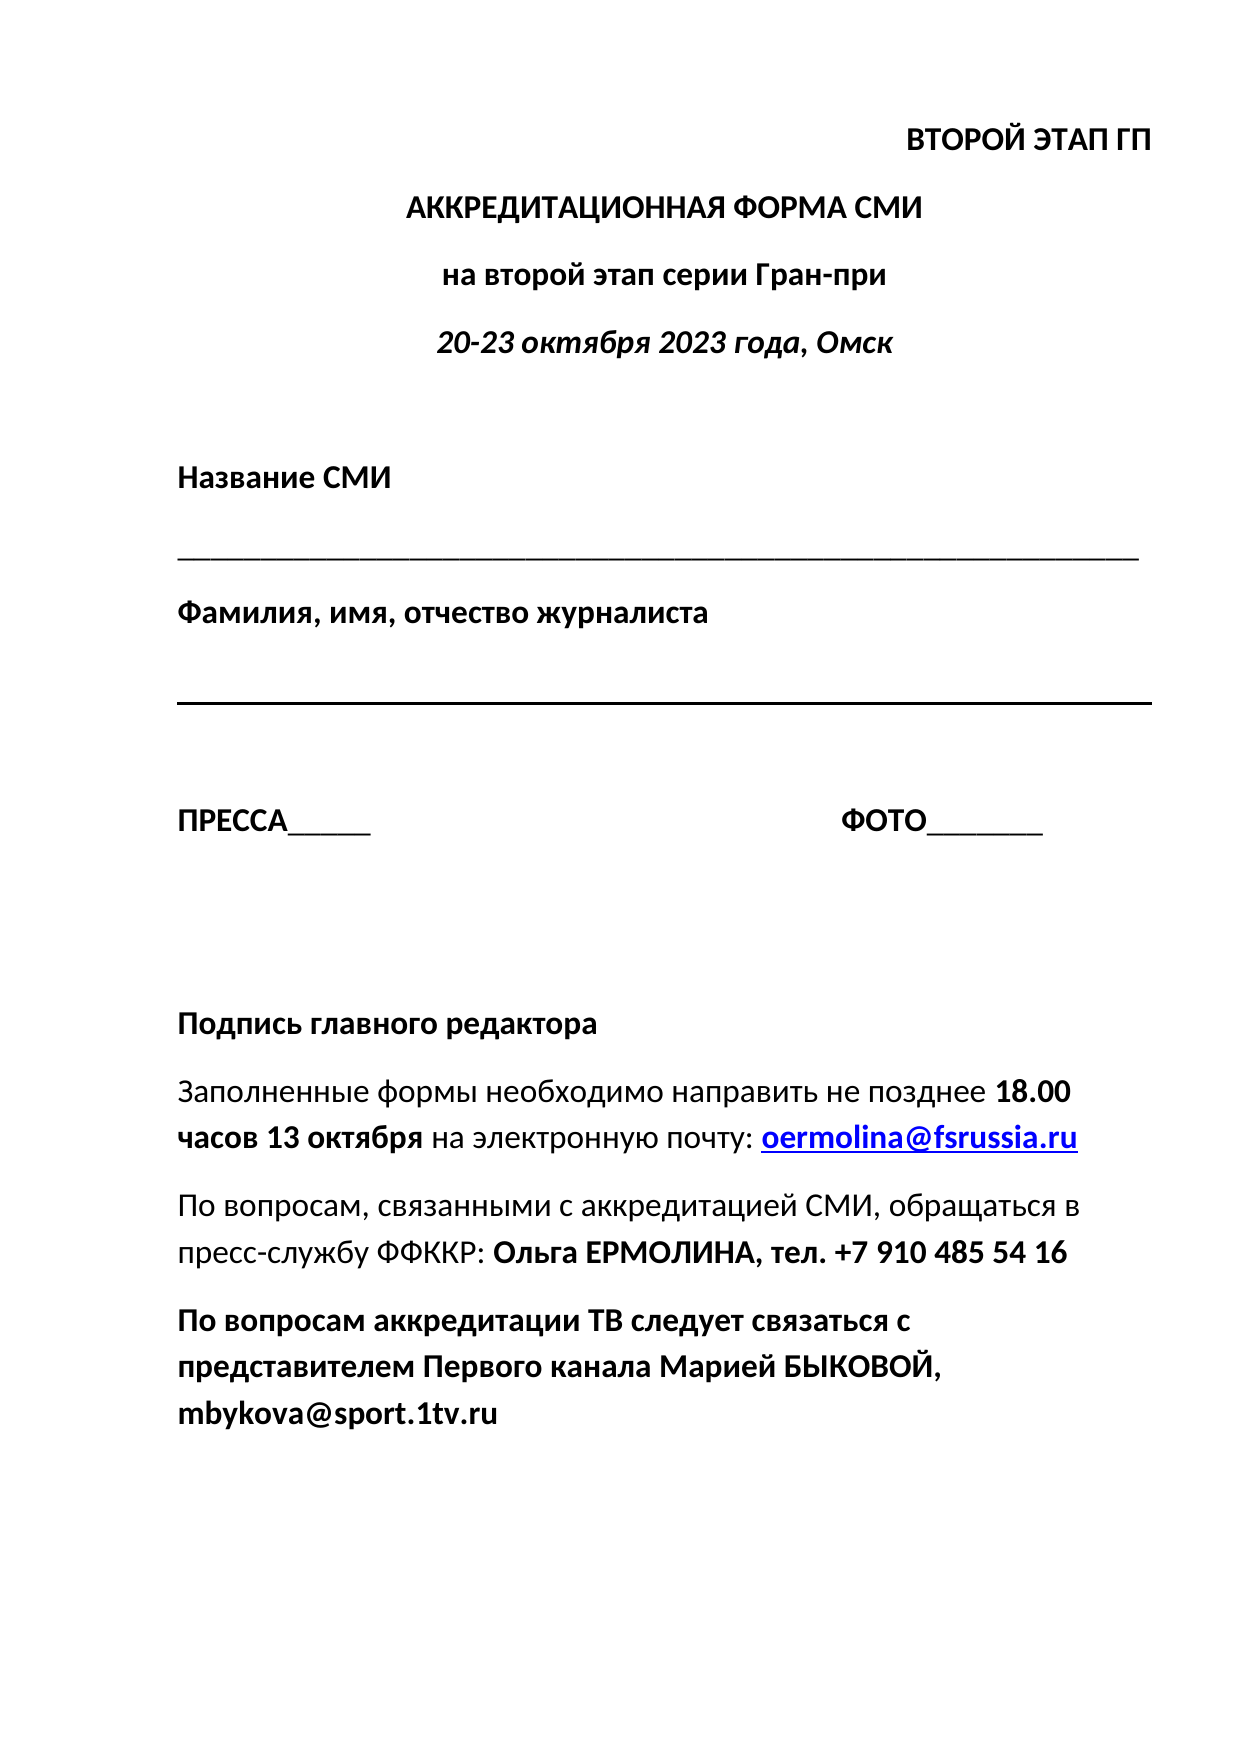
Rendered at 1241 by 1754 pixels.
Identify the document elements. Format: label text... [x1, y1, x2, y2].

text ПРЕССА_____ ФОТО_______ [177, 799, 1152, 840]
text По вопросам, связанными с аккредитацией СМИ, обращаться в пресс-службу ФФККР: Ольга ЕРМОЛИНА, тел. +7 910 485 54 16 [177, 1184, 1152, 1272]
text Фамилия, имя, отчество журналиста [177, 591, 1152, 632]
text По вопросам аккредитации ТВ следует связаться с представителем Первого канала Марией БЫКОВОЙ, mbykova@sport.1tv.ru [177, 1298, 1152, 1433]
text Подпись главного редактора [177, 1002, 1152, 1043]
text на второй этап серии Гран-при [177, 253, 1152, 294]
text АККРЕДИТАЦИОННАЯ ФОРМА СМИ [177, 186, 1152, 226]
text Заполненные формы необходимо направить не позднее 18.00 часов 13 октября на электронную почту: oermolina@fsrussia.ru [177, 1070, 1152, 1157]
text __________________________________________________________ [177, 524, 1152, 564]
text ВТОРОЙ ЭТАП ГП [177, 118, 1152, 159]
text Название СМИ [177, 456, 1152, 497]
text 20-23 октября 2023 года, Омск [177, 321, 1152, 362]
